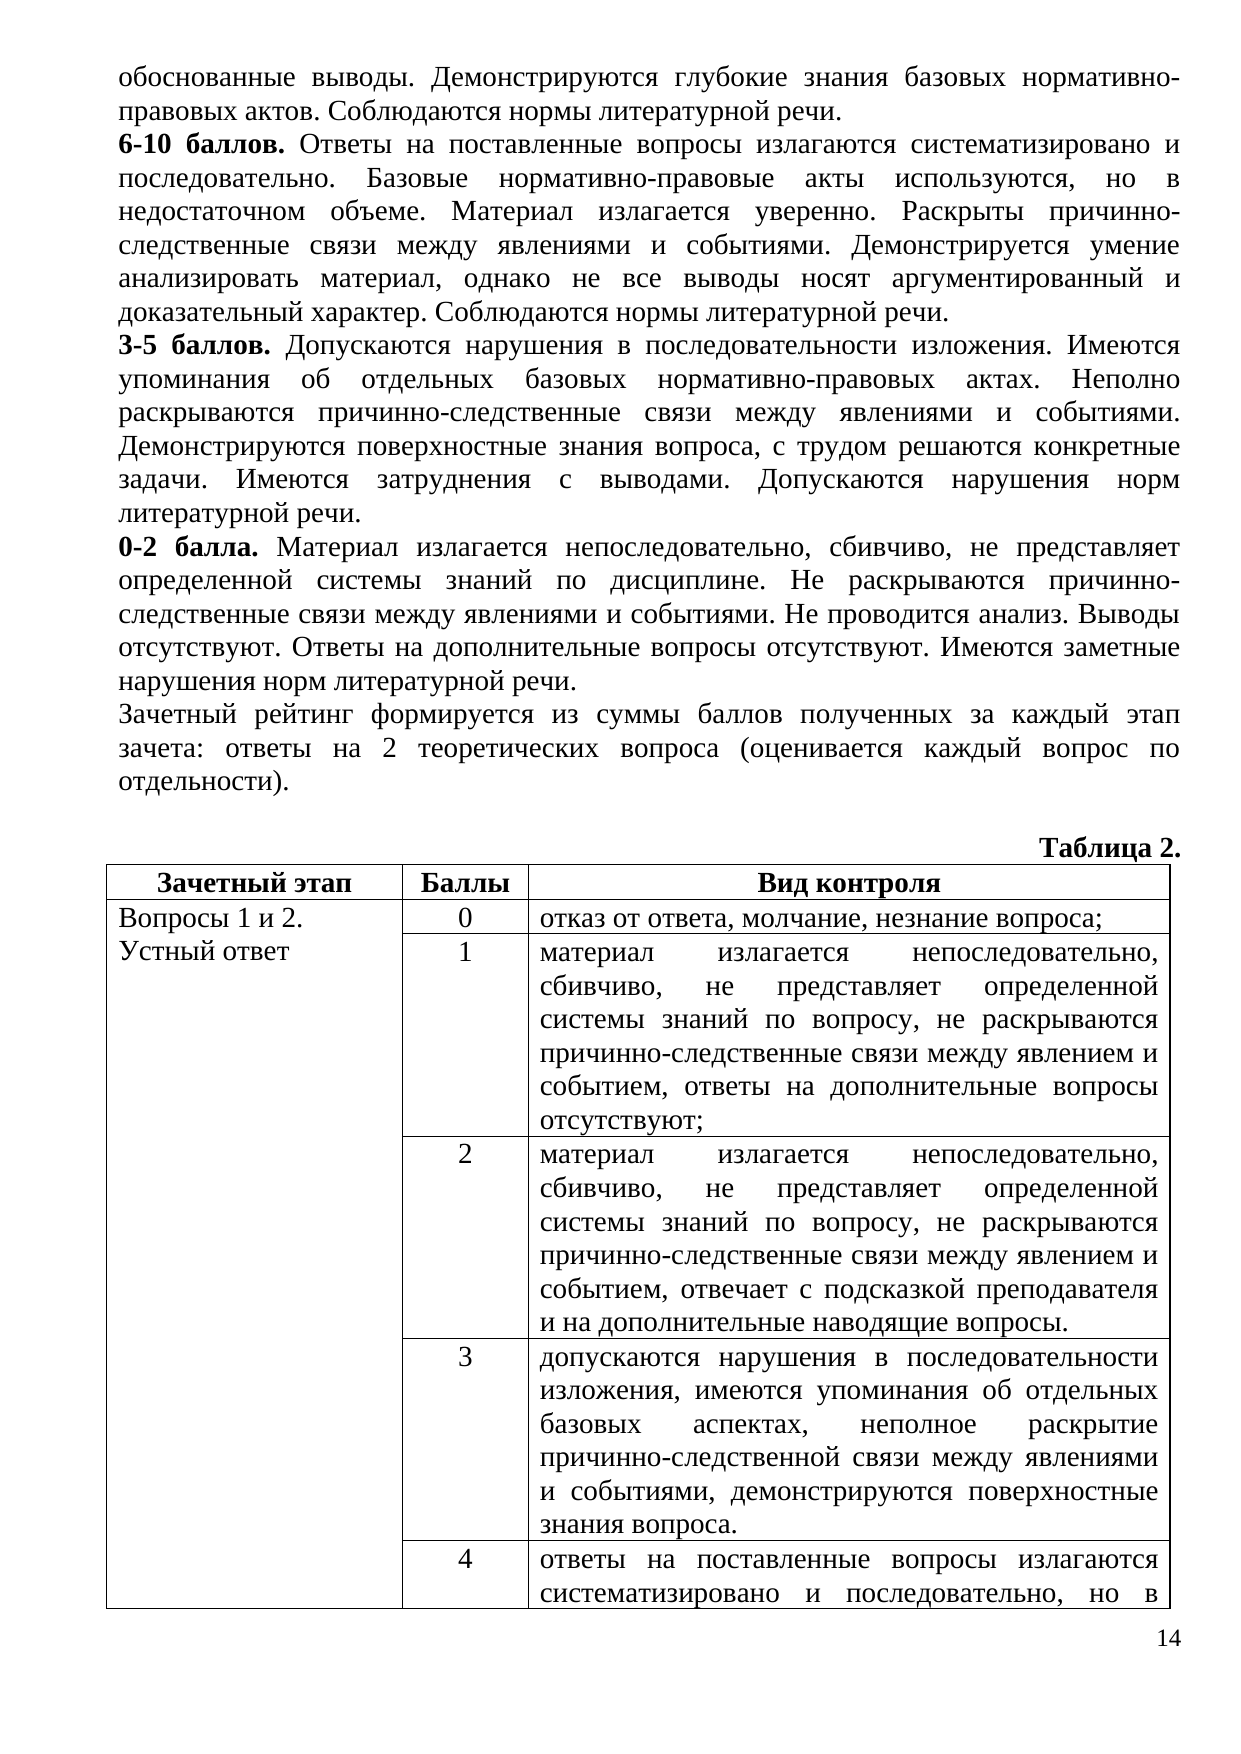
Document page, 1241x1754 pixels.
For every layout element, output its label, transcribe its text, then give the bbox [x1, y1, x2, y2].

table_cell отказ от ответа, молчание, незнание вопроса; [529, 900, 1169, 933]
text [118, 59, 1181, 126]
table_cell 3 [403, 1339, 528, 1540]
text Зачетный рейтинг формируется из суммы баллов полученных за каждый этап зачета: ответы на 2 теоретических вопроса (оценивается каждый вопрос по отдельности). [118, 696, 1181, 797]
text 3-5 баллов. Допускаются нарушения в последовательности изложения. Имеются упоминания об отдельных базовых нормативно-правовых актах. Неполно раскрываются причинно-следственные связи между явлениями и событиями. Демонстрируются поверхностные знания вопроса, с трудом решаются конкретные задачи. Имеются затруднения с выводами. Допускаются нарушения норм литературной речи. [118, 327, 1181, 529]
text 0-2 балла. Материал излагается непоследовательно, сбивчиво, не представляет определенной системы знаний по дисциплине. Не раскрываются причинно-следственные связи между явлениями и событиями. Не проводится анализ. Выводы отсутствуют. Ответы на дополнительные вопросы отсутствуют. Имеются заметные нарушения норм литературной речи. [118, 529, 1181, 696]
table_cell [529, 1541, 1169, 1608]
text 6-10 баллов. Ответы на поставленные вопросы излагаются систематизировано и последовательно. Базовые нормативно-правовые акты используются, но в недостаточном объеме. Материал излагается уверенно. Раскрыты причинно-следственные связи между явлениями и событиями. Демонстрируется умение анализировать материал, однако не все выводы носят аргументированный и доказательный характер. Соблюдаются нормы литературной речи. [118, 126, 1181, 327]
table_cell Вопросы 1 и 2. Устный ответ [107, 900, 402, 1608]
text Таблица 2. [118, 831, 1181, 864]
table_header Баллы [403, 865, 528, 899]
table_cell 2 [403, 1137, 528, 1338]
table_header Вид контроля [529, 865, 1169, 899]
table_cell материал излагается непоследовательно, сбивчиво, не представляет определенной системы знаний по вопросу, не раскрываются причинно-следственные связи между явлением и событием, ответы на дополнительные вопросы отсутствуют; [529, 934, 1169, 1136]
table_cell 0 [403, 900, 528, 933]
table_cell 4 [403, 1541, 528, 1608]
table_cell материал излагается непоследовательно, сбивчиво, не представляет определенной системы знаний по вопросу, не раскрываются причинно-следственные связи между явлением и событием, отвечает с подсказкой преподавателя и на дополнительные наводящие вопросы. [529, 1137, 1169, 1338]
table_cell допускаются нарушения в последовательности изложения, имеются упоминания об отдельных базовых аспектах, неполное раскрытие причинно-следственной связи между явлениями и событиями, демонстрируются поверхностные знания вопроса. [529, 1339, 1169, 1540]
table_header Зачетный этап [107, 865, 402, 899]
table_cell 1 [403, 934, 528, 1136]
